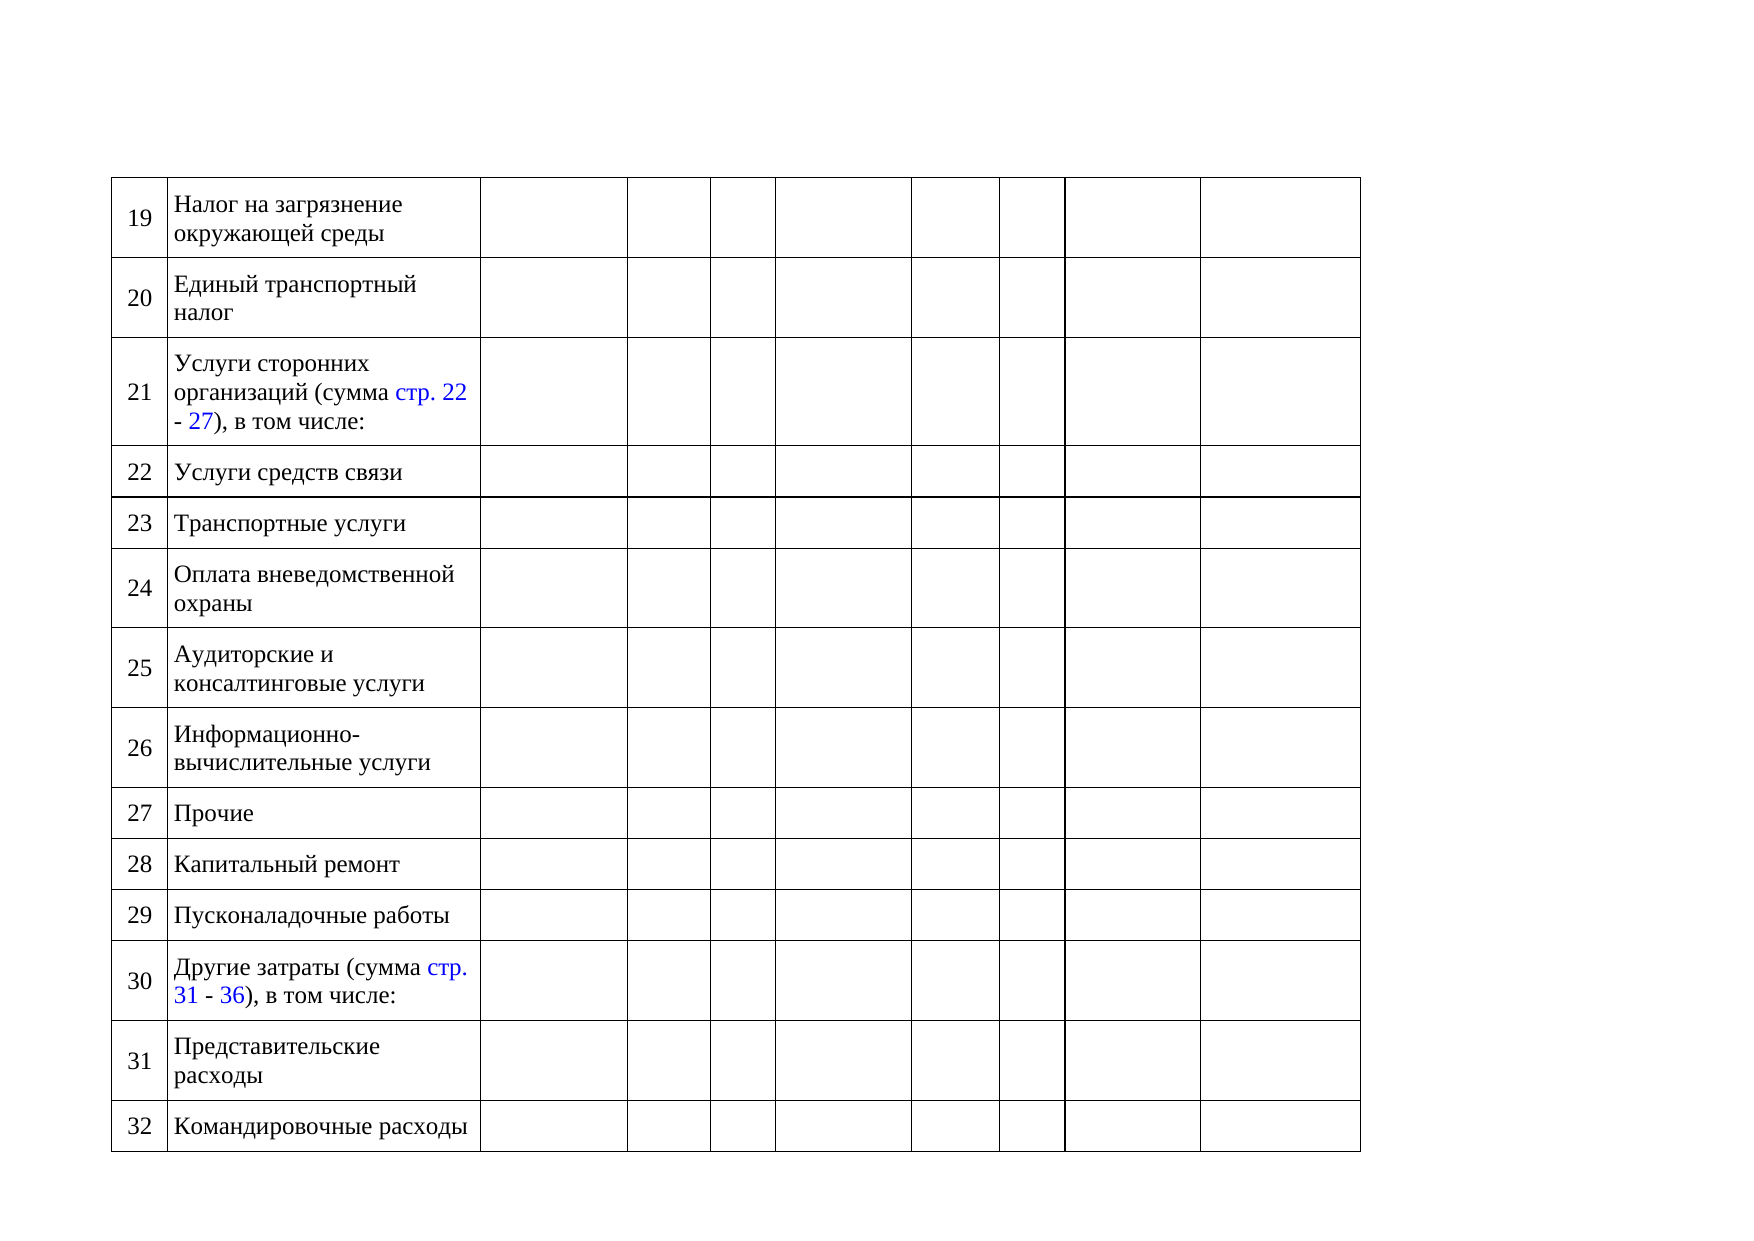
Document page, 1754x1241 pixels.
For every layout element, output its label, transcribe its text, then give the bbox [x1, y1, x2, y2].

table_cell [912, 1101, 999, 1151]
table_cell [912, 628, 999, 707]
table_cell [1201, 941, 1360, 1020]
table_cell [711, 446, 775, 496]
table_cell [711, 890, 775, 940]
table_cell [912, 890, 999, 940]
table_cell [912, 788, 999, 838]
table_cell [628, 1101, 710, 1151]
table_cell Капитальный ремонт [168, 839, 480, 889]
table_cell [1000, 1021, 1064, 1099]
table_cell Пусконаладочные работы [168, 890, 480, 940]
table_cell [776, 628, 911, 707]
table_cell Командировочные расходы [168, 1101, 480, 1151]
table_cell [776, 788, 911, 838]
table_cell [1201, 628, 1360, 707]
table_cell [776, 178, 911, 257]
table_cell [1000, 941, 1064, 1020]
table_cell [628, 941, 710, 1020]
table_cell 21 [112, 338, 167, 445]
table_cell 23 [112, 498, 167, 547]
table_cell [481, 708, 627, 787]
table_cell 24 [112, 549, 167, 627]
table_cell [1201, 788, 1360, 838]
table_cell Единый транспортный налог [168, 258, 480, 337]
table_cell [481, 941, 627, 1020]
table_cell [481, 890, 627, 940]
table_cell [776, 890, 911, 940]
table_cell Аудиторские и консалтинговые услуги [168, 628, 480, 707]
table_cell Информационно-вычислительные услуги [168, 708, 480, 787]
table_cell [711, 1021, 775, 1099]
table_cell [1066, 446, 1200, 496]
table_cell [1066, 941, 1200, 1020]
table_cell [1000, 549, 1064, 627]
table_cell 26 [112, 708, 167, 787]
table_cell [1000, 628, 1064, 707]
table_cell [711, 788, 775, 838]
table_cell [1066, 708, 1200, 787]
table_cell [776, 941, 911, 1020]
table_cell [776, 1021, 911, 1099]
table_cell [1201, 708, 1360, 787]
table_cell [776, 446, 911, 496]
table_cell 22 [112, 446, 167, 496]
table_cell [912, 258, 999, 337]
table_cell [1000, 178, 1064, 257]
table_cell [776, 1101, 911, 1151]
table_cell 30 [112, 941, 167, 1020]
table_cell [711, 708, 775, 787]
table_cell [912, 1021, 999, 1099]
table_cell [628, 788, 710, 838]
table_cell [481, 258, 627, 337]
table_cell [711, 549, 775, 627]
table_cell [1000, 890, 1064, 940]
table_cell Налог на загрязнение окружающей среды [168, 178, 480, 257]
table_cell [628, 708, 710, 787]
table_cell [481, 549, 627, 627]
table_cell [1201, 498, 1360, 547]
table_cell 28 [112, 839, 167, 889]
table_cell [912, 338, 999, 445]
table_cell [1201, 258, 1360, 337]
table_cell [912, 498, 999, 547]
table_cell 29 [112, 890, 167, 940]
table_cell [776, 549, 911, 627]
table_cell [1201, 890, 1360, 940]
table_cell [628, 839, 710, 889]
table_cell [776, 708, 911, 787]
table_cell [711, 258, 775, 337]
table_cell Оплата вневедомственной охраны [168, 549, 480, 627]
table_cell [776, 839, 911, 889]
table_cell Услуги сторонних организаций (сумма стр. 22 - 27), в том числе: [168, 338, 480, 445]
table_cell [1201, 1101, 1360, 1151]
table_cell [628, 446, 710, 496]
table_cell [1066, 788, 1200, 838]
table_cell Транспортные услуги [168, 498, 480, 547]
table_cell [1201, 178, 1360, 257]
table_cell [912, 839, 999, 889]
table_cell [1066, 178, 1200, 257]
table_cell [1201, 549, 1360, 627]
table_cell Представительские расходы [168, 1021, 480, 1099]
table_cell [628, 628, 710, 707]
table_cell 19 [112, 178, 167, 257]
table_cell [711, 498, 775, 547]
table_cell [481, 498, 627, 547]
table_cell [481, 788, 627, 838]
table_cell [1000, 1101, 1064, 1151]
table_cell [711, 839, 775, 889]
table_cell [628, 1021, 710, 1099]
table_cell [1000, 708, 1064, 787]
table_cell [481, 178, 627, 257]
table_cell 31 [112, 1021, 167, 1099]
table_cell [481, 1101, 627, 1151]
table_cell [1000, 258, 1064, 337]
table_cell [912, 446, 999, 496]
table_cell [628, 258, 710, 337]
table_cell [711, 628, 775, 707]
table_cell [628, 178, 710, 257]
table_cell [1000, 839, 1064, 889]
table_cell [776, 338, 911, 445]
table_cell [1201, 338, 1360, 445]
table_cell Другие затраты (сумма стр. 31 - 36), в том числе: [168, 941, 480, 1020]
table_cell [481, 1021, 627, 1099]
table_cell [481, 628, 627, 707]
table_cell [1066, 258, 1200, 337]
table_cell [1066, 338, 1200, 445]
table_cell 20 [112, 258, 167, 337]
table_cell [776, 498, 911, 547]
table_cell [628, 549, 710, 627]
table_cell [1066, 498, 1200, 547]
table_cell [481, 338, 627, 445]
table_cell [1066, 549, 1200, 627]
table_cell Прочие [168, 788, 480, 838]
table_cell [1000, 338, 1064, 445]
table_cell [1000, 498, 1064, 547]
table_cell [1000, 788, 1064, 838]
table_cell [481, 446, 627, 496]
table_cell [711, 338, 775, 445]
table_cell [628, 498, 710, 547]
table_cell [1000, 446, 1064, 496]
table_cell [1201, 1021, 1360, 1099]
table_cell 25 [112, 628, 167, 707]
table_cell [1066, 628, 1200, 707]
table_cell Услуги средств связи [168, 446, 480, 496]
table_cell [711, 941, 775, 1020]
table_cell [912, 941, 999, 1020]
table_cell [1066, 1021, 1200, 1099]
table_cell [1066, 890, 1200, 940]
table_cell [1201, 839, 1360, 889]
table_cell [912, 549, 999, 627]
table_cell [1201, 446, 1360, 496]
table_cell [711, 178, 775, 257]
table_cell [912, 708, 999, 787]
table_cell [912, 178, 999, 257]
table_cell [776, 258, 911, 337]
table_cell [1066, 839, 1200, 889]
table_cell [711, 1101, 775, 1151]
table_cell [481, 839, 627, 889]
table_cell [1066, 1101, 1200, 1151]
table_cell [628, 890, 710, 940]
table_cell 27 [112, 788, 167, 838]
table_cell 32 [112, 1101, 167, 1151]
table_cell [628, 338, 710, 445]
